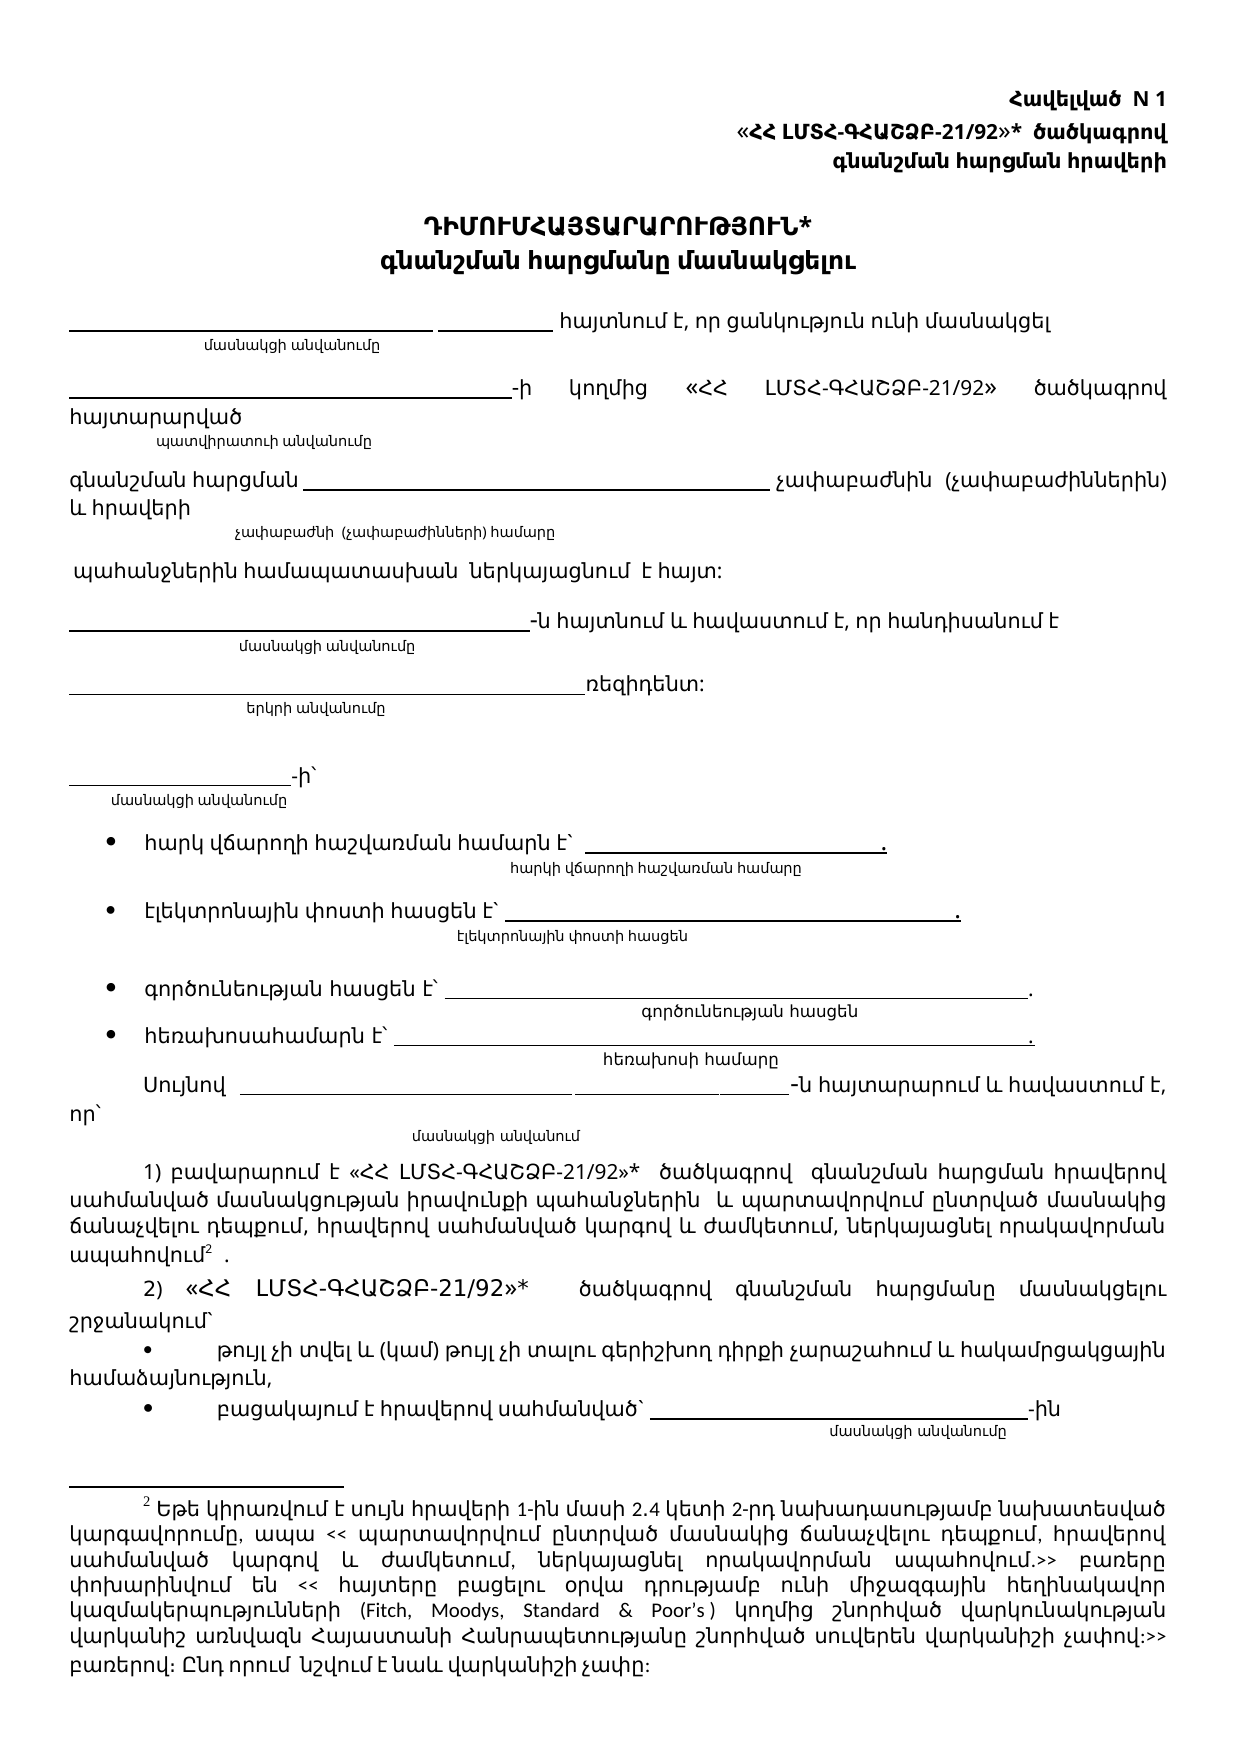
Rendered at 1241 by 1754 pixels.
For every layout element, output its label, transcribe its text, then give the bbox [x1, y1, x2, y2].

list էլեկտրոնային փոստի հասցեն է` . [107, 891, 1167, 925]
text չափաբաժնի (չափաբաժինների) համարը [69, 522, 1167, 556]
text երկրի անվանումը [69, 698, 1167, 732]
text -ի կողմից «ՀՀ ԼՄՏՀ-ԳՀԱՇՁԲ-21/92» ծածկագրով հայտարարված [69, 368, 1167, 431]
text Հավելված N 1 [69, 84, 1167, 112]
text պահանջներին համապատասխան ներկայացնում է հայտ: [69, 556, 1167, 584]
list թույլ չի տվել և (կամ) թույլ չի տալու գերիշխող դիրքի չարաշահում և հակամրցակցային համաձայնություն, [69, 1335, 1167, 1392]
text հեռախոսի համարը [69, 1050, 1167, 1069]
list հարկ վճարողի հաշվառման համարն է` . [107, 823, 1167, 857]
text ԴԻՄՈՒՄՀԱՅՏԱՐԱՐՈՒԹՅՈՒՆ* [69, 209, 1167, 243]
text մասնակցի անվանում [69, 1128, 1167, 1157]
text ռեզիդենտ: [69, 669, 1167, 698]
text էլեկտրոնային փոստի հասցեն [364, 925, 1167, 959]
text գնանշման հարցման չափաբաժնին (չափաբաժիններին) և հրավերի [69, 465, 1167, 522]
text 2) «ՀՀ ԼՄՏՀ-ԳՀԱՇՁԲ-21/92»* ծածկագրով գնանշման հարցմանը մասնակցելու շրջանակում` [69, 1269, 1167, 1335]
text մասնակցի անվանումը [69, 334, 1167, 368]
text «ՀՀ ԼՄՏՀ-ԳՀԱՇՁԲ-21/92»* ծածկագրով [69, 112, 1167, 146]
list գործունեության հասցեն է՝ . [107, 974, 1167, 1002]
list բացակայում է հրավերով սահմանված` -ին [69, 1392, 1167, 1423]
text պատվիրատուի անվանումը [69, 431, 1167, 465]
text -ն հայտնում և հավաստում է, որ հանդիսանում է [69, 601, 1167, 635]
text գործունեության հասցեն [69, 1002, 1167, 1021]
text գնանշման հարցման հրավերի [69, 146, 1167, 175]
text մասնակցի անվանումը [69, 789, 1167, 823]
text մասնակցի անվանումը [69, 1423, 1167, 1452]
subtitle գնանշման հարցմանը մասնակցելու [69, 243, 1167, 277]
text հարկի վճարողի հաշվառման համարը [69, 857, 1167, 891]
list հեռախոսահամարն է՝ . [107, 1021, 1167, 1050]
text հայտնում է, որ ցանկություն ունի մասնակցել [69, 306, 1167, 334]
text մասնակցի անվանումը [69, 635, 1167, 669]
text -ի՝ [69, 761, 1167, 789]
text 1) բավարարում է «ՀՀ ԼՄՏՀ-ԳՀԱՇՁԲ-21/92»* ծածկագրով գնանշման հարցման հրավերով սահմանված մասնակցության իրավունքի պահանջներին և պարտավորվում ընտրված մասնակից ճանաչվելու դեպքում, հրավերով սահմանված կարգով և ժամկետում, ներկայացնել որակավորման ապահովում . [69, 1157, 1167, 1269]
text Սույնով -ն հայտարարում և հավաստում է, որ՝ [69, 1069, 1167, 1128]
